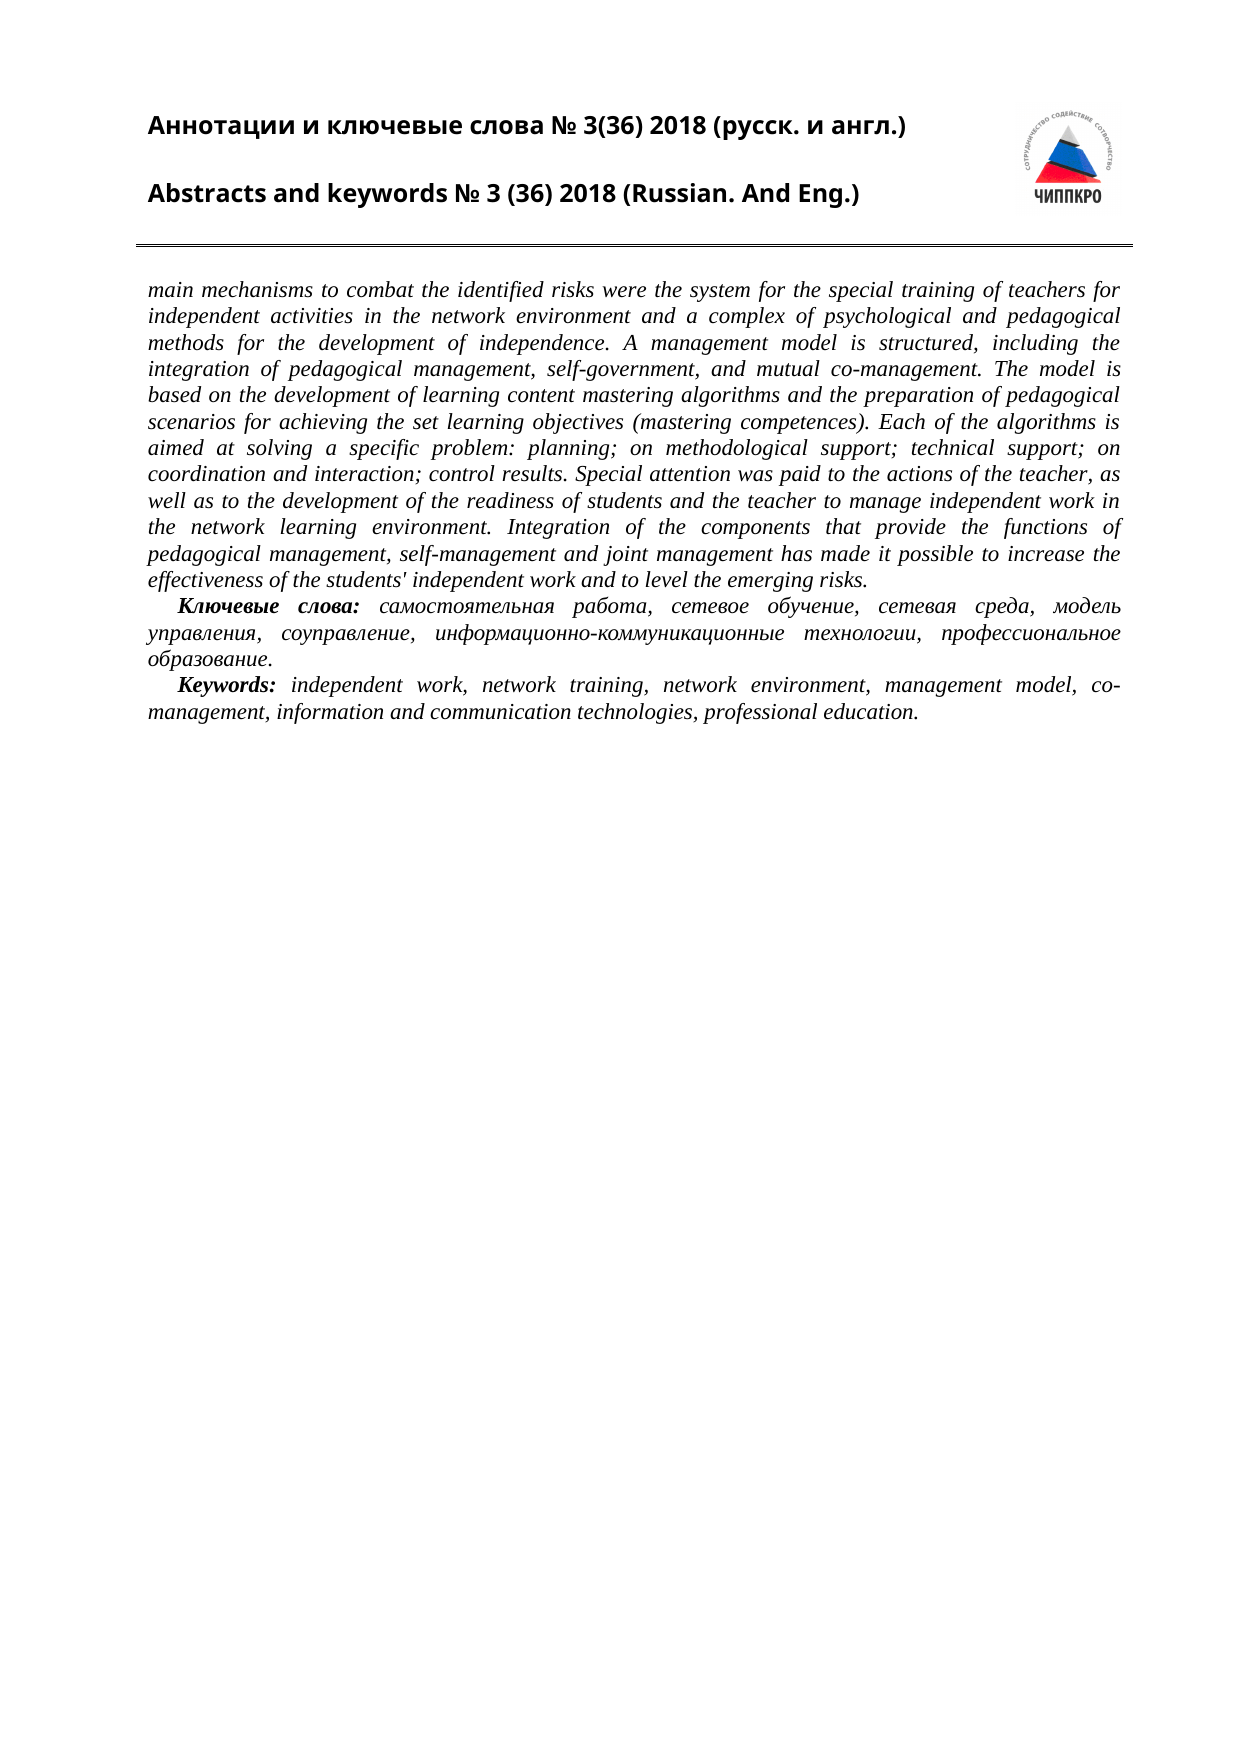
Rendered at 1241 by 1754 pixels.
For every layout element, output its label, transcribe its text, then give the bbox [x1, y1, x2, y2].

text Keywords: independent work, network training, network environment, management model, co-management, information and communication technologies, professional education. [148, 671, 1122, 724]
text Ключевые слова: самостоятельная работа, сетевое обучение, сетевая среда, модель управления, соуправление, информационно-коммуникационные технологии, профессиональное образование. [148, 592, 1122, 671]
picture [1014, 102, 1123, 216]
